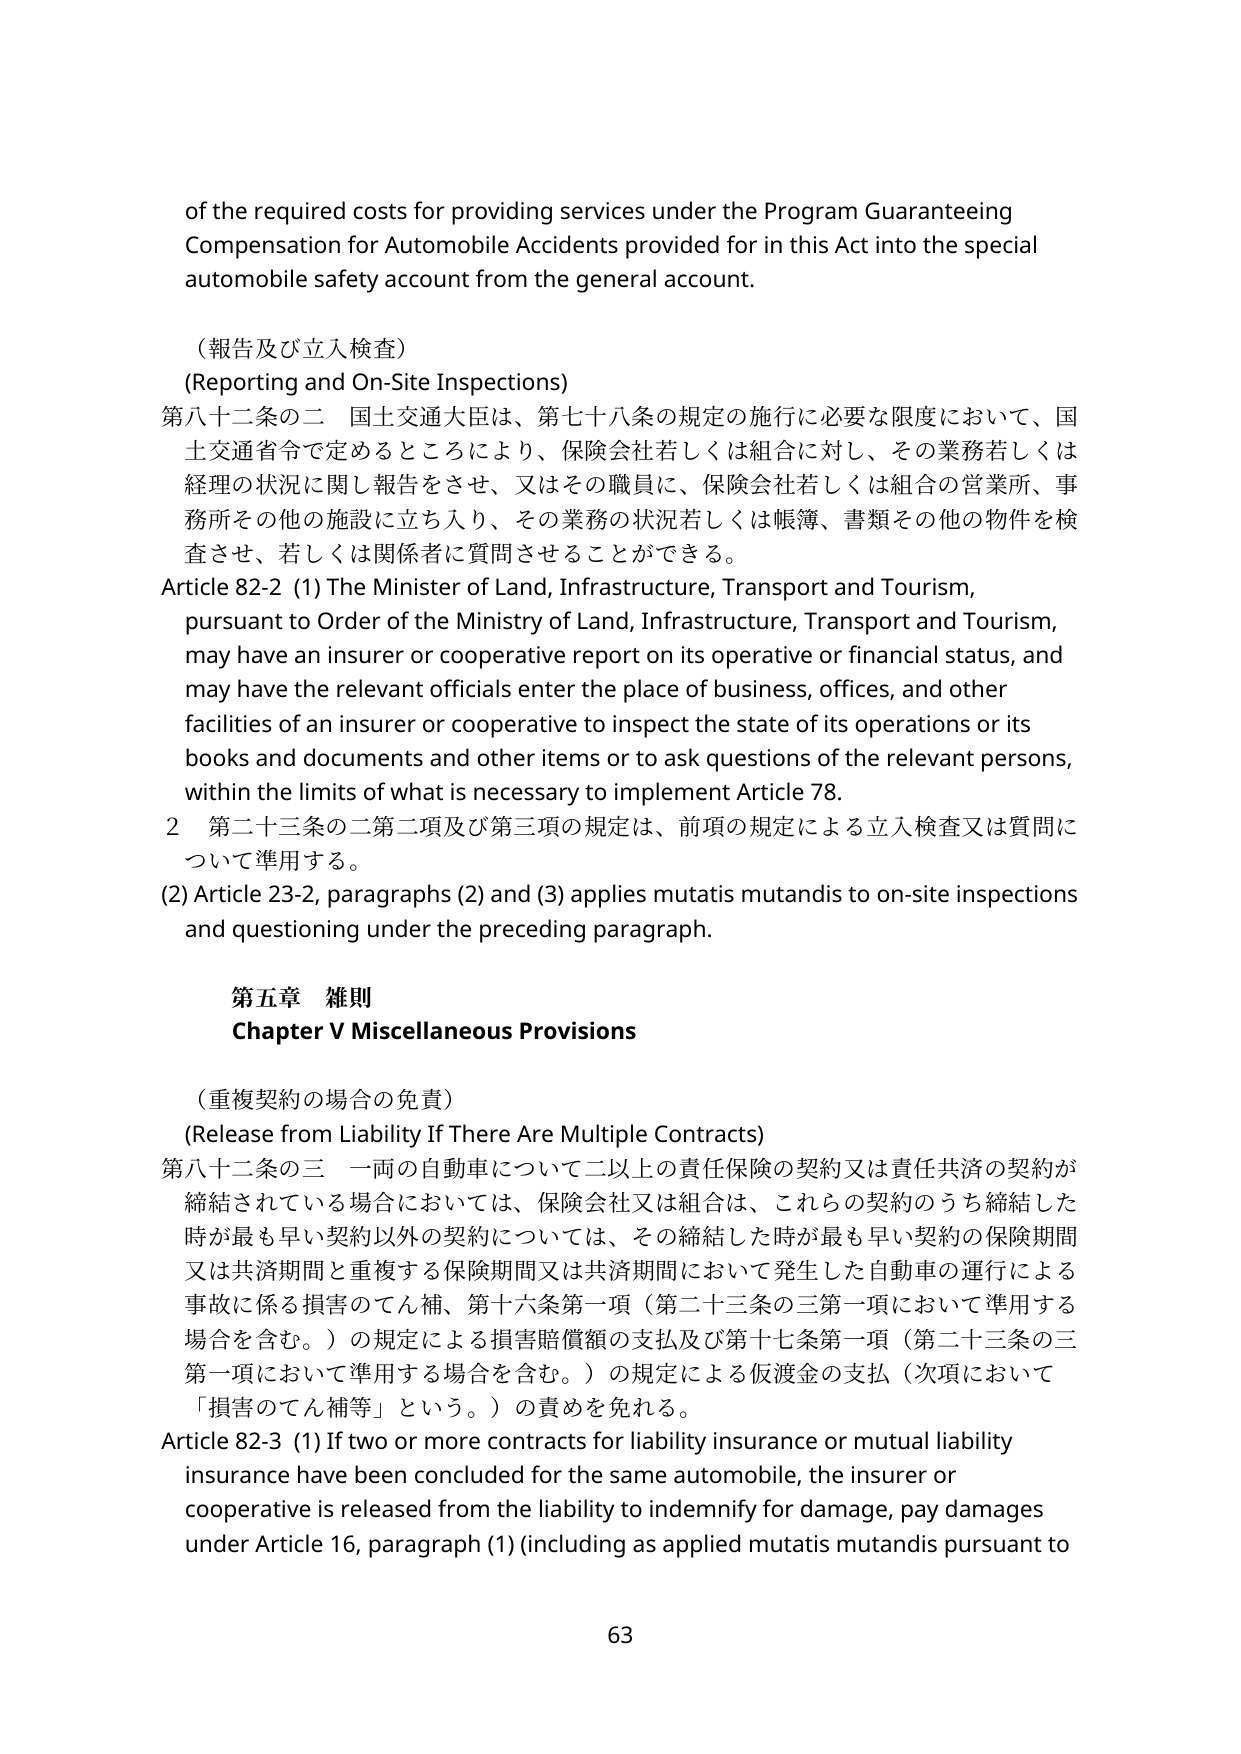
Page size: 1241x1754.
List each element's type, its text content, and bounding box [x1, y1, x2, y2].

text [161, 194, 1079, 296]
text (Release from Liability If There Are Multiple Contracts) [184, 1116, 1079, 1150]
text 第五章 雑則 [230, 979, 1079, 1014]
text Chapter V Miscellaneous Provisions [230, 1014, 1079, 1048]
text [161, 1424, 1079, 1560]
text 第八十二条の三 一両の自動車について二以上の責任保険の契約又は責任共済の契約が締結されている場合においては、保険会社又は組合は、これらの契約のうち締結した時が最も早い契約以外の契約については、その締結した時が最も早い契約の保険期間又は共済期間と重複する保険期間又は共済期間において発生した自動車の運行による事故に係る損害のてん補、第十六条第一項（第二十三条の三第一項において準用する場合を含む。）の規定による損害賠償額の支払及び第十七条第一項（第二十三条の三第一項において準用する場合を含む。）の規定による仮渡金の支払（次項において「損害のてん補等」という。）の責めを免れる。 [161, 1150, 1079, 1424]
text (2) Article 23-2, paragraphs (2) and (3) applies mutatis mutandis to on-site inspections and questioning under the preceding paragraph. [161, 877, 1079, 945]
text ２ 第二十三条の二第二項及び第三項の規定は、前項の規定による立入検査又は質問について準用する。 [161, 809, 1079, 877]
text （報告及び立入検査） [184, 330, 1079, 364]
text Article 82-2 (1) The Minister of Land, Infrastructure, Transport and Tourism, pursuant to Order of the Ministry of Land, Infrastructure, Transport and Tourism, may have an insurer or cooperative report on its operative or financial status, and may have the relevant officials enter the place of business, offices, and other facilities of an insurer or cooperative to inspect the state of its operations or its books and documents and other items or to ask questions of the relevant persons, within the limits of what is necessary to implement Article 78. [161, 569, 1079, 809]
text (Reporting and On-Site Inspections) [184, 364, 1079, 399]
text 第八十二条の二 国土交通大臣は、第七十八条の規定の施行に必要な限度において、国土交通省令で定めるところにより、保険会社若しくは組合に対し、その業務若しくは経理の状況に関し報告をさせ、又はその職員に、保険会社若しくは組合の営業所、事務所その他の施設に立ち入り、その業務の状況若しくは帳簿、書類その他の物件を検査させ、若しくは関係者に質問させることができる。 [161, 399, 1079, 569]
text （重複契約の場合の免責） [184, 1082, 1079, 1116]
